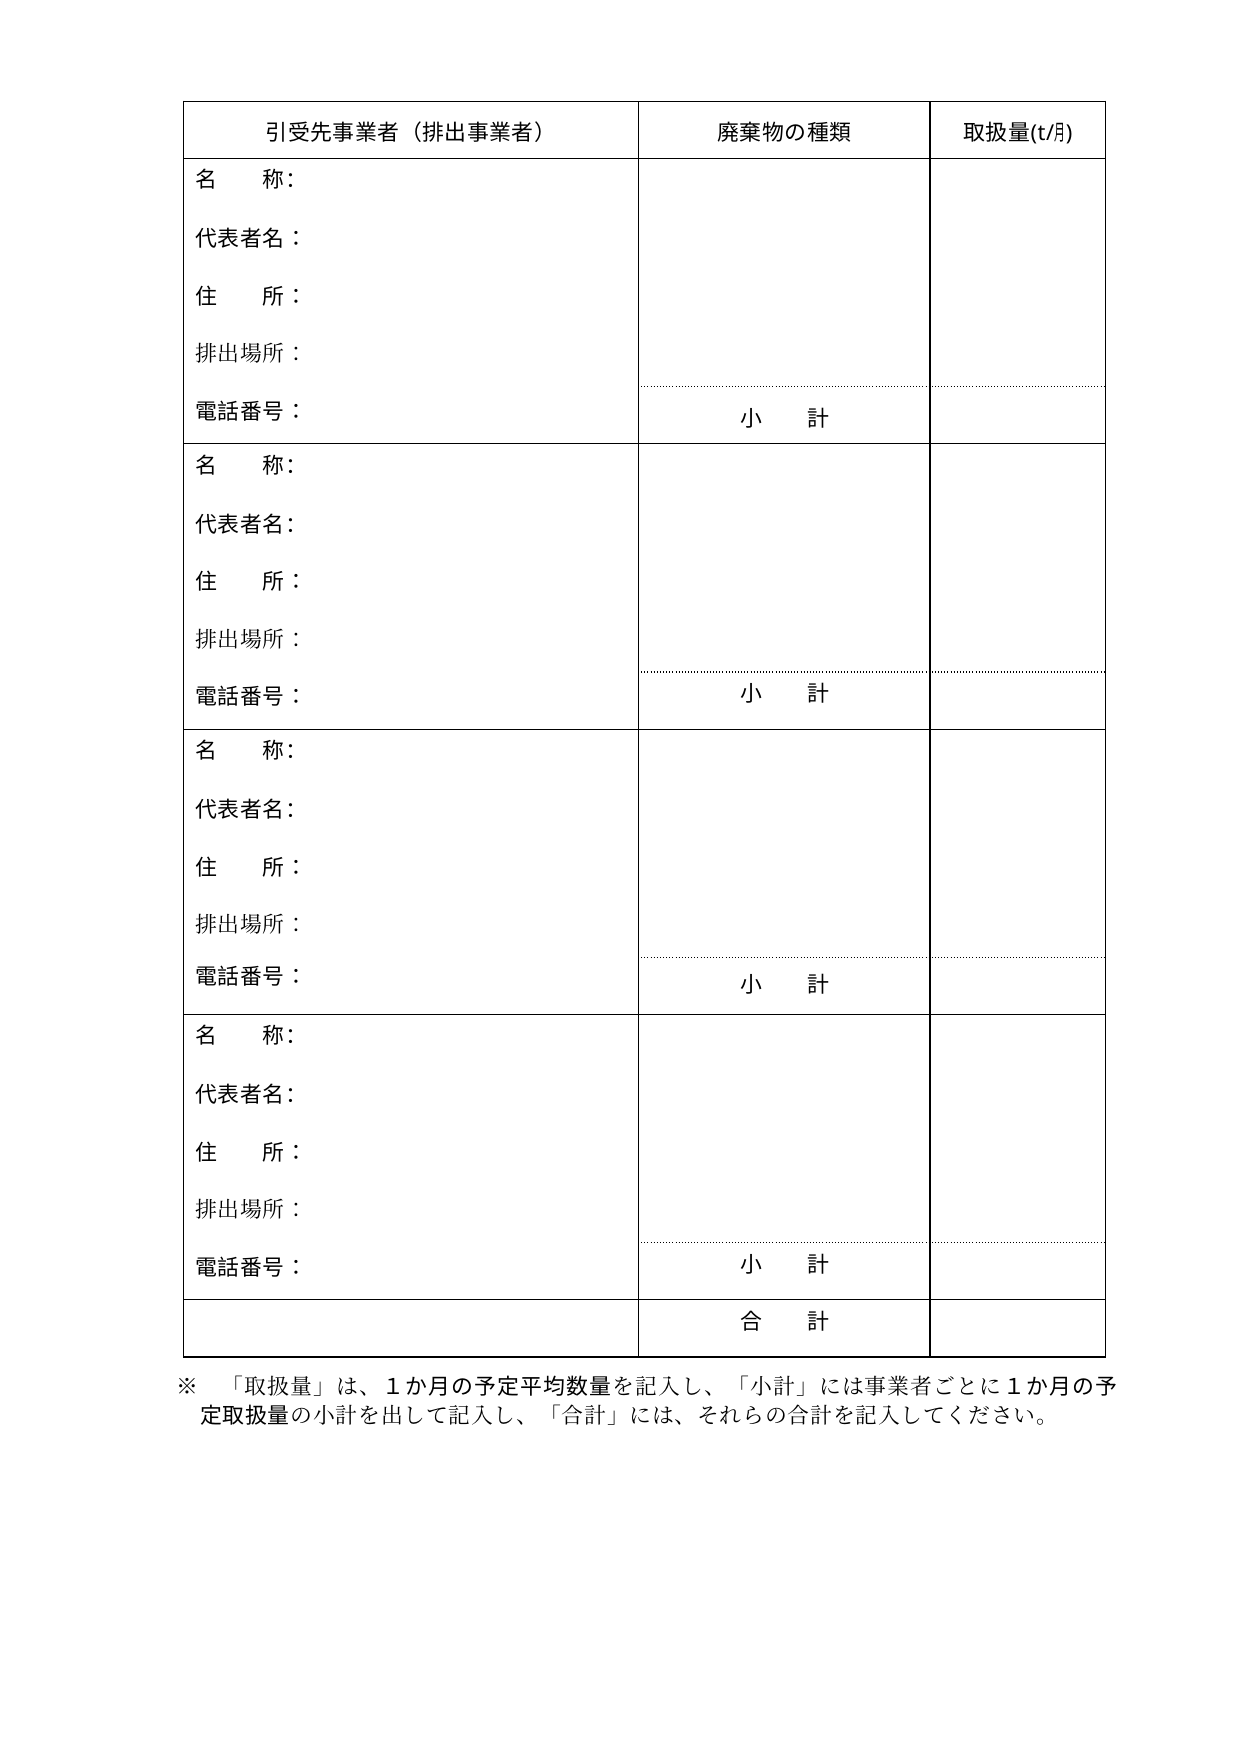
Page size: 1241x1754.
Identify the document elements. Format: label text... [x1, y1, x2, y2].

table_cell 名 称： 代表者名： 住 所： 排出場所： 電話番号： [184, 159, 638, 443]
table_header 廃棄物の種類 [639, 102, 929, 158]
table_cell [931, 1015, 1105, 1242]
table_header 取扱量(t/月) [931, 102, 1105, 158]
table_cell [931, 159, 1105, 386]
table_cell [931, 957, 1105, 1014]
table_cell [639, 730, 929, 957]
table_cell [931, 1242, 1105, 1299]
table_cell 小 計 [639, 386, 929, 443]
table_cell 小 計 [639, 957, 929, 1014]
table_cell 小 計 [639, 1242, 929, 1299]
table_header 引受先事業者（排出事業者） [184, 102, 638, 158]
table_cell 名 称： 代表者名： 住 所： 排出場所： 電話番号： [184, 444, 638, 728]
text ※ 「取扱量」は、１か月の予定平均数量を記入し、「小計」には事業者ごとに１か月の予定取扱量の小計を出して記入し、「合計」には、それらの合計を記入してください。 [130, 1372, 1117, 1429]
table_cell 名 称： 代表者名： 住 所： 排出場所： 電話番号： [184, 1015, 638, 1299]
table_cell [931, 671, 1105, 728]
table_cell [639, 444, 929, 671]
table_cell 小 計 [639, 671, 929, 728]
table_cell 名 称： 代表者名： 住 所： 排出場所： 電話番号： [184, 730, 638, 1014]
table_cell [931, 386, 1105, 443]
table_cell 合 計 [639, 1300, 929, 1356]
table_cell [931, 1300, 1105, 1356]
table_cell [639, 1015, 929, 1242]
table_cell [639, 159, 929, 386]
table_cell [931, 730, 1105, 957]
table_cell [184, 1300, 638, 1356]
table_cell [931, 444, 1105, 671]
